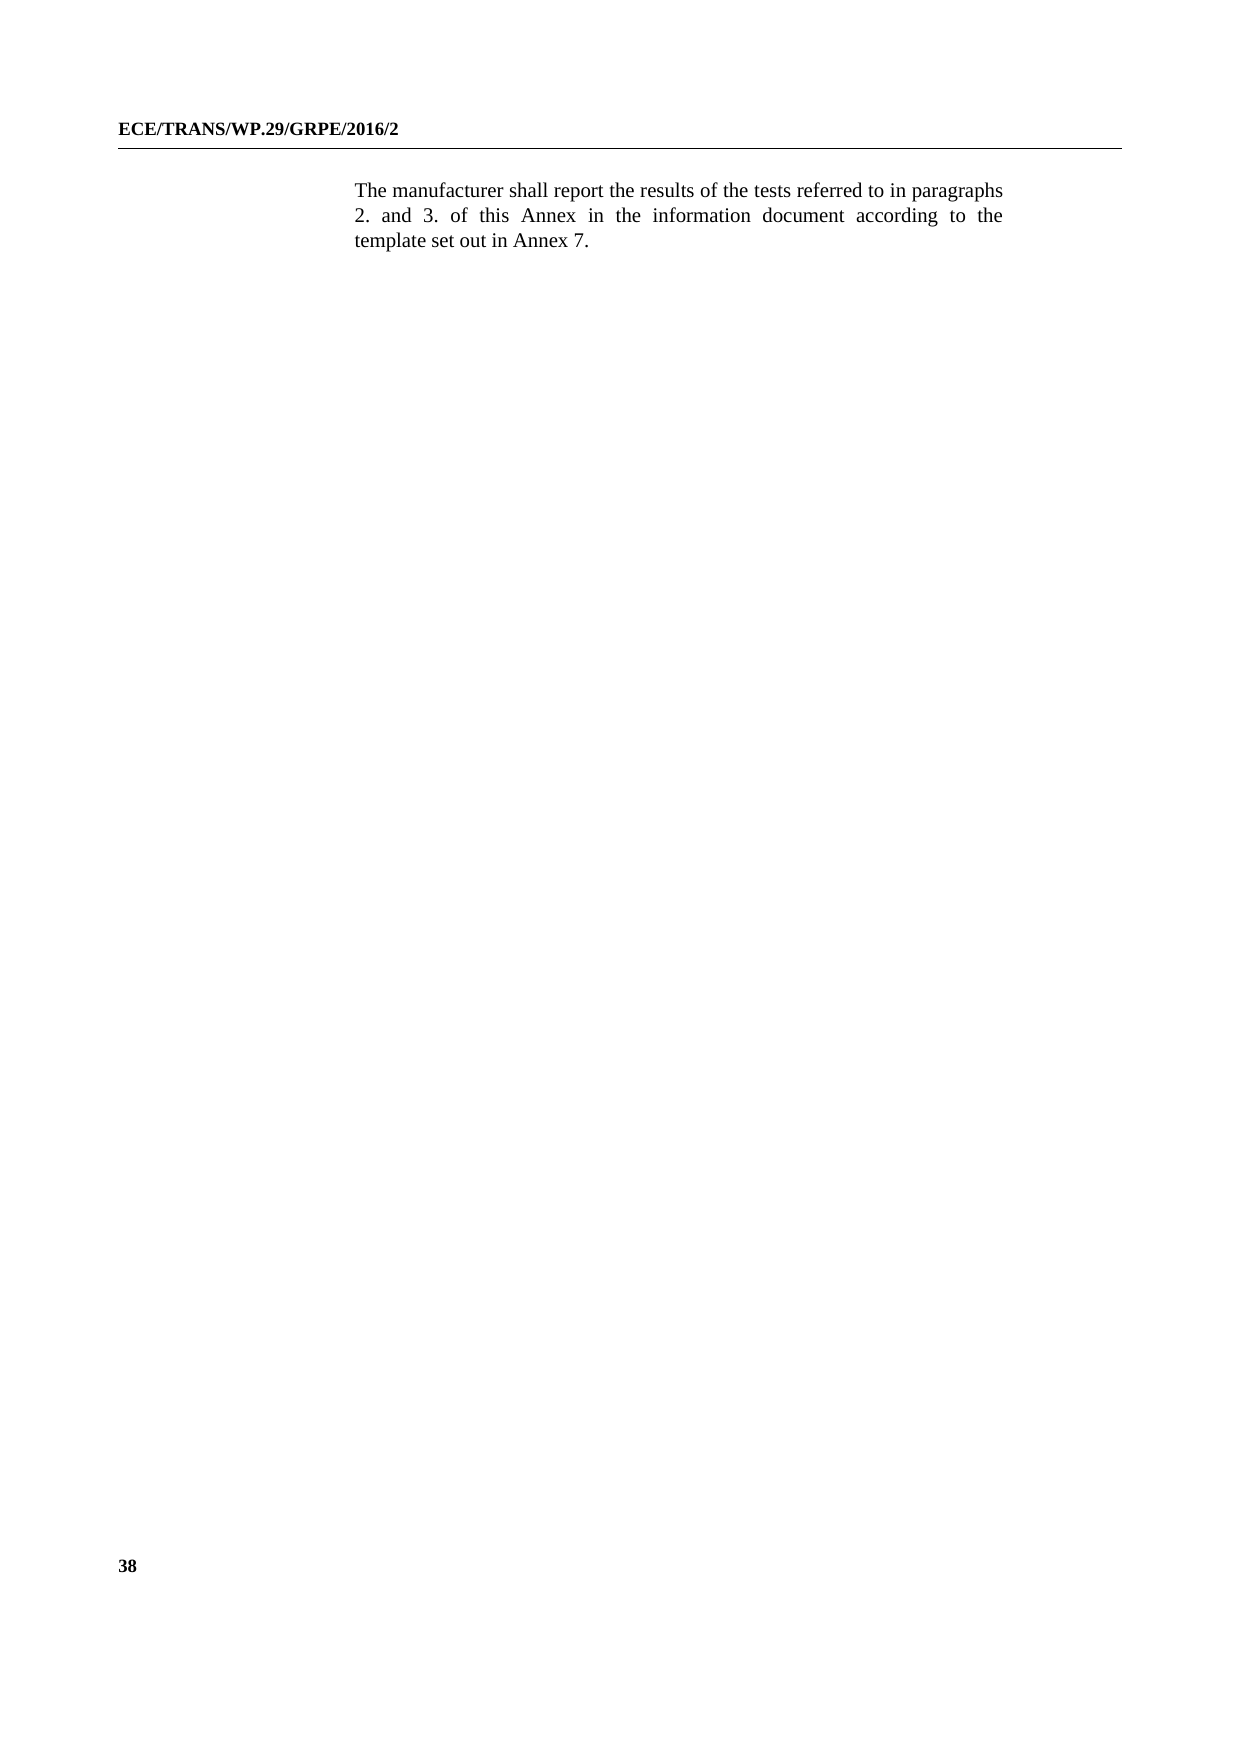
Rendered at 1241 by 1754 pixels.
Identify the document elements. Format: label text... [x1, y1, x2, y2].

text The manufacturer shall report the results of the tests referred to in paragraphs 2. and 3. of this Annex in the information document according to the template set out in Annex 7. [354, 177, 1004, 252]
